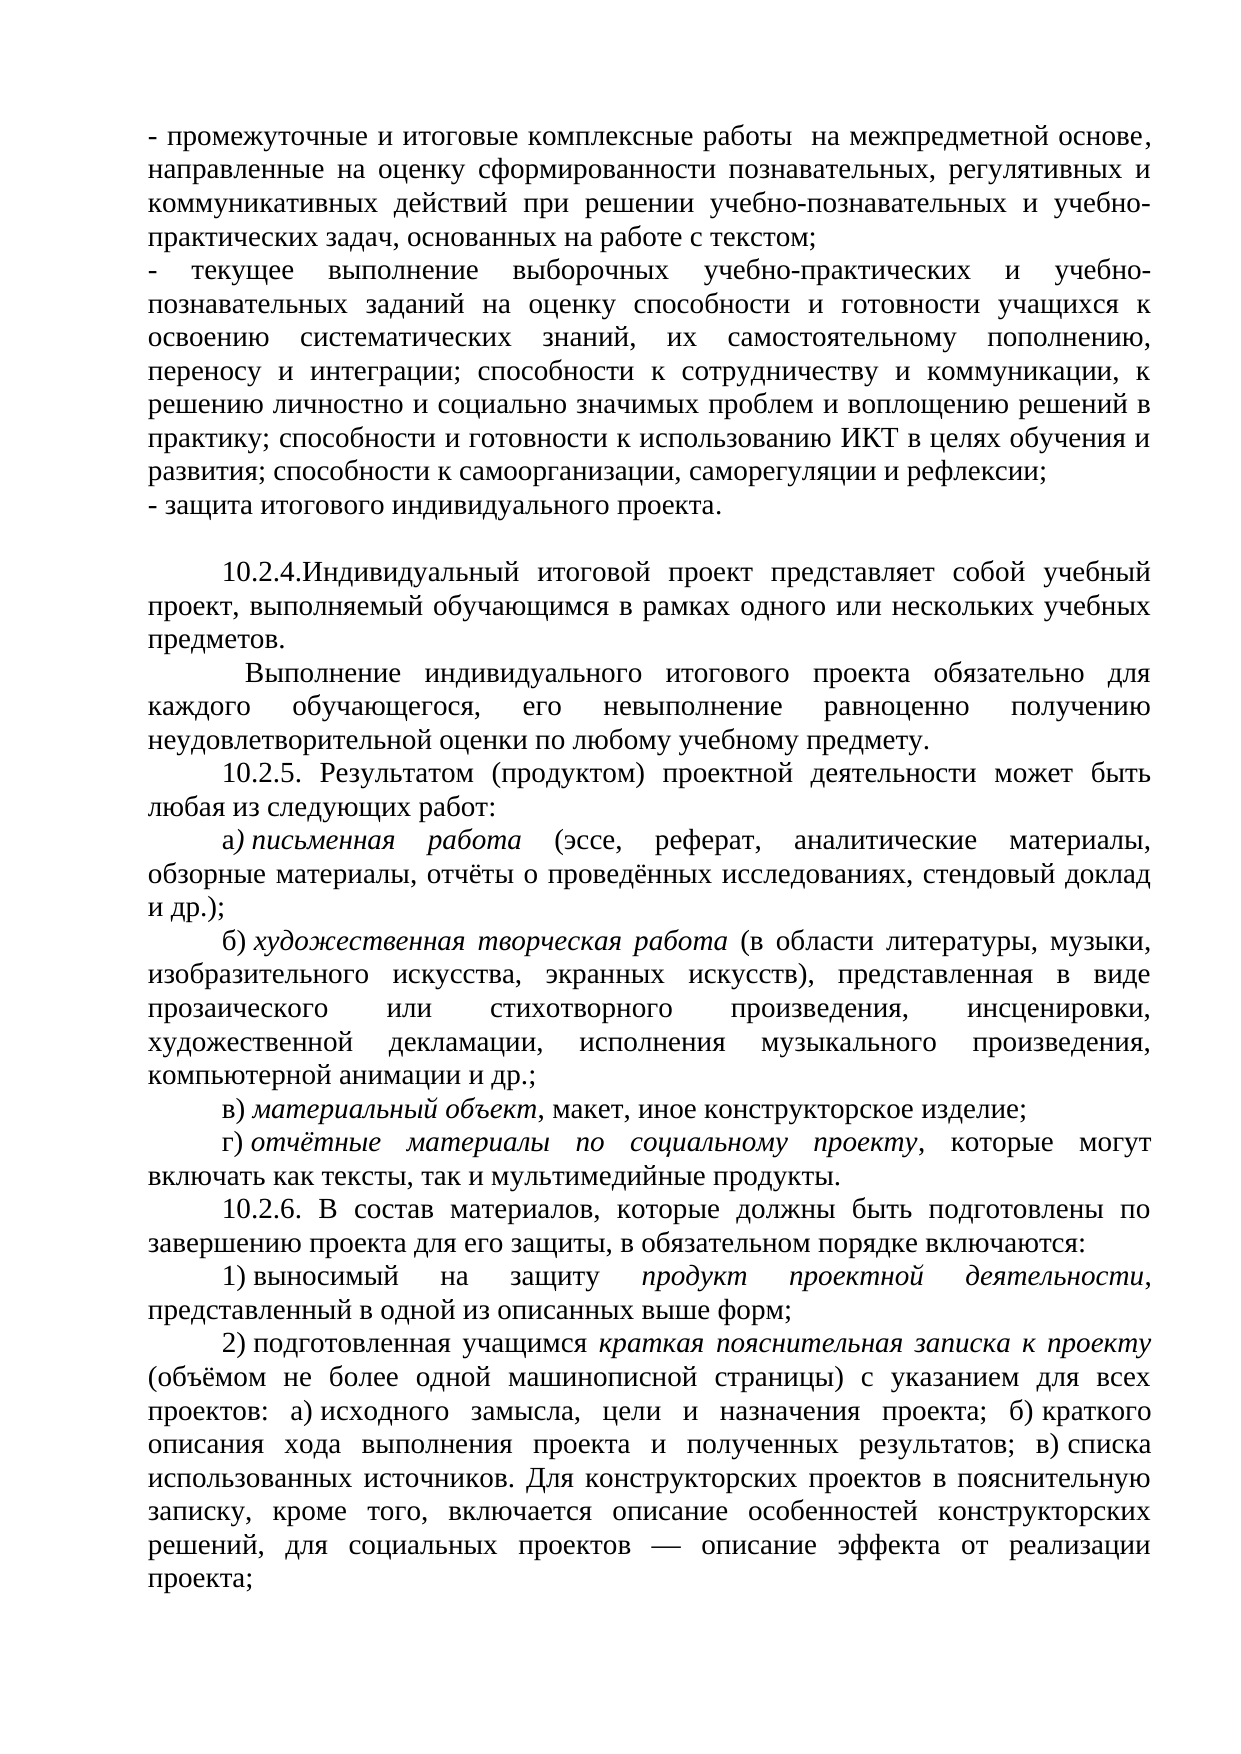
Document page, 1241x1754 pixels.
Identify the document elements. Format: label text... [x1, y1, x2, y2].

text а) письменная работа (эссе, реферат, аналитические материалы, обзорные материалы, отчёты о проведённых исследованиях, стендовый доклад и др.); [148, 822, 1152, 923]
text - промежуточные и итоговые комплексные работы на межпредметной основе, направленные на оценку сформированности познавательных, регулятивных и коммуникативных действий при решении учебно-познавательных и учебно-практических задач, основанных на работе с текстом; [148, 118, 1152, 252]
text 10.2.6. В состав материалов, которые должны быть подготовлены по завершению проекта для его защиты, в обязательном порядке включаются: [148, 1191, 1152, 1258]
text б) художественная творческая работа (в области литературы, музыки, изобразительного искусства, экранных искусств), представленная в виде прозаического или стихотворного произведения, инсценировки, художественной декламации, исполнения музыкального произведения, компьютерной анимации и др.; [148, 923, 1152, 1091]
text 1) выносимый на защиту продукт проектной деятельности, представленный в одной из описанных выше форм; [148, 1258, 1152, 1326]
text - защита итогового индивидуального проекта. [148, 487, 1152, 521]
text г) отчётные материалы по социальному проекту, которые могут включать как тексты, так и мультимедийные продукты. [148, 1124, 1152, 1191]
text 10.2.4.Индивидуальный итоговой проект представляет собой учебный проект, выполняемый обучающимся в рамках одного или нескольких учебных предметов. [148, 554, 1152, 655]
text - текущее выполнение выборочных учебно-практических и учебно-познавательных заданий на оценку способности и готовности учащихся к освоению систематических знаний, их самостоятельному пополнению, переносу и интеграции; способности к сотрудничеству и коммуникации, к решению личностно и социально значимых проблем и воплощению решений в практику; способности и готовности к использованию ИКТ в целях обучения и развития; способности к самоорганизации, саморегуляции и рефлексии; [148, 252, 1152, 487]
text 10.2.5. Результатом (продуктом) проектной деятельности может быть любая из следующих работ: [148, 755, 1152, 822]
text 2) подготовленная учащимся краткая пояснительная записка к проекту (объёмом не более одной машинописной страницы) с указанием для всех проектов: а) исходного замысла, цели и назначения проекта; б) краткого описания хода выполнения проекта и полученных результатов; в) списка использованных источников. Для конструкторских проектов в пояснительную записку, кроме того, включается описание особенностей конструкторских решений, для социальных проектов — описание эффекта от реализации проекта; [148, 1326, 1152, 1594]
text в) материальный объект, макет, иное конструкторское изделие; [148, 1091, 1152, 1124]
text Выполнение индивидуального итогового проекта обязательно для каждого обучающегося, его невыполнение равноценно получению неудовлетворительной оценки по любому учебному предмету. [148, 655, 1152, 755]
